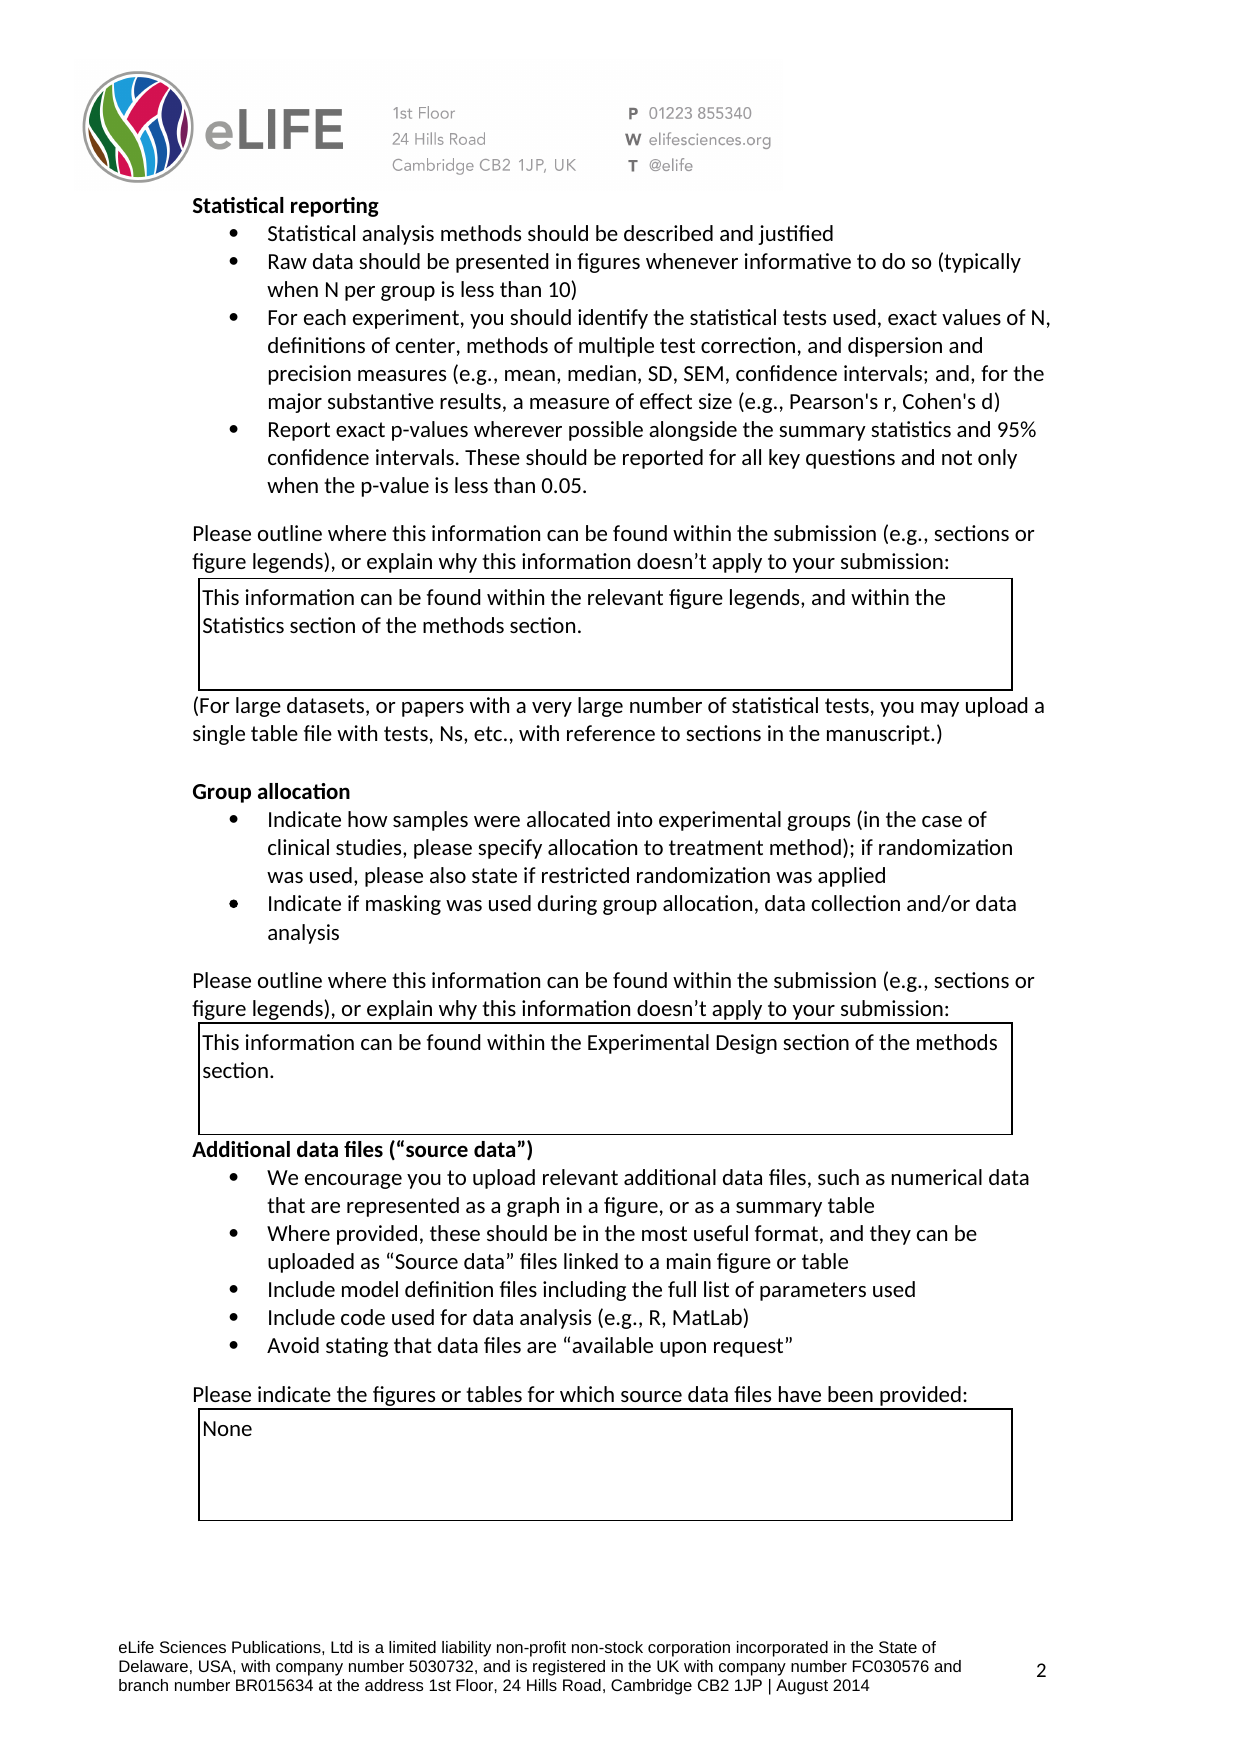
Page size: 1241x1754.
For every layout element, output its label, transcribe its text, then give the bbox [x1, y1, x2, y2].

list Indicate if masking was used during group allocation, data collection and/or data analysis [229, 889, 1053, 946]
list Include code used for data analysis (e.g., R, MatLab) [229, 1303, 1053, 1332]
text Group allocation [192, 777, 1053, 806]
list Where provided, these should be in the most useful format, and they can be uploaded as “Source data” files linked to a main figure or table [229, 1219, 1053, 1276]
text Statistical reporting [192, 191, 1053, 219]
text (For large datasets, or papers with a very large number of statistical tests, you may upload a single table file with tests, Ns, etc., with reference to sections in the manuscript.) [192, 603, 1053, 747]
list Avoid stating that data files are “available upon request” [229, 1332, 1053, 1359]
text Please indicate the figures or tables for which source data files have been provided: [192, 1380, 1053, 1408]
text Additional data files (“source data”) [192, 1052, 1053, 1163]
list For each experiment, you should identify the statistical tests used, exact values of N, definitions of center, methods of multiple test correction, and dispersion and precision measures (e.g., mean, median, SD, SEM, confidence intervals; and, for the major substantive results, a measure of effect size (e.g., Pearson's r, Cohen's d) [229, 303, 1053, 415]
list Raw data should be presented in figures whenever informative to do so (typically when N per group is less than 10) [229, 247, 1053, 303]
text This information can be found within the Experimental Design section of the methods section. [200, 1026, 1011, 1086]
list Statistical analysis methods should be described and justified [229, 219, 1053, 247]
list Indicate how samples were allocated into experimental groups (in the case of clinical studies, please specify allocation to treatment method); if randomization was used, please also state if restricted randomization was applied [229, 806, 1053, 889]
text This information can be found within the relevant figure legends, and within the Statistics section of the methods section. [200, 581, 1011, 641]
list Include model definition files including the full list of parameters used [229, 1276, 1053, 1303]
picture [73, 59, 784, 191]
text None [200, 1412, 1011, 1444]
list Report exact p-values wherever possible alongside the summary statistics and 95% confidence intervals. These should be reported for all key questions and not only when the p-value is less than 0.05. [229, 415, 1053, 499]
list We encourage you to upload relevant additional data files, such as numerical data that are represented as a graph in a figure, or as a summary table [229, 1163, 1053, 1219]
